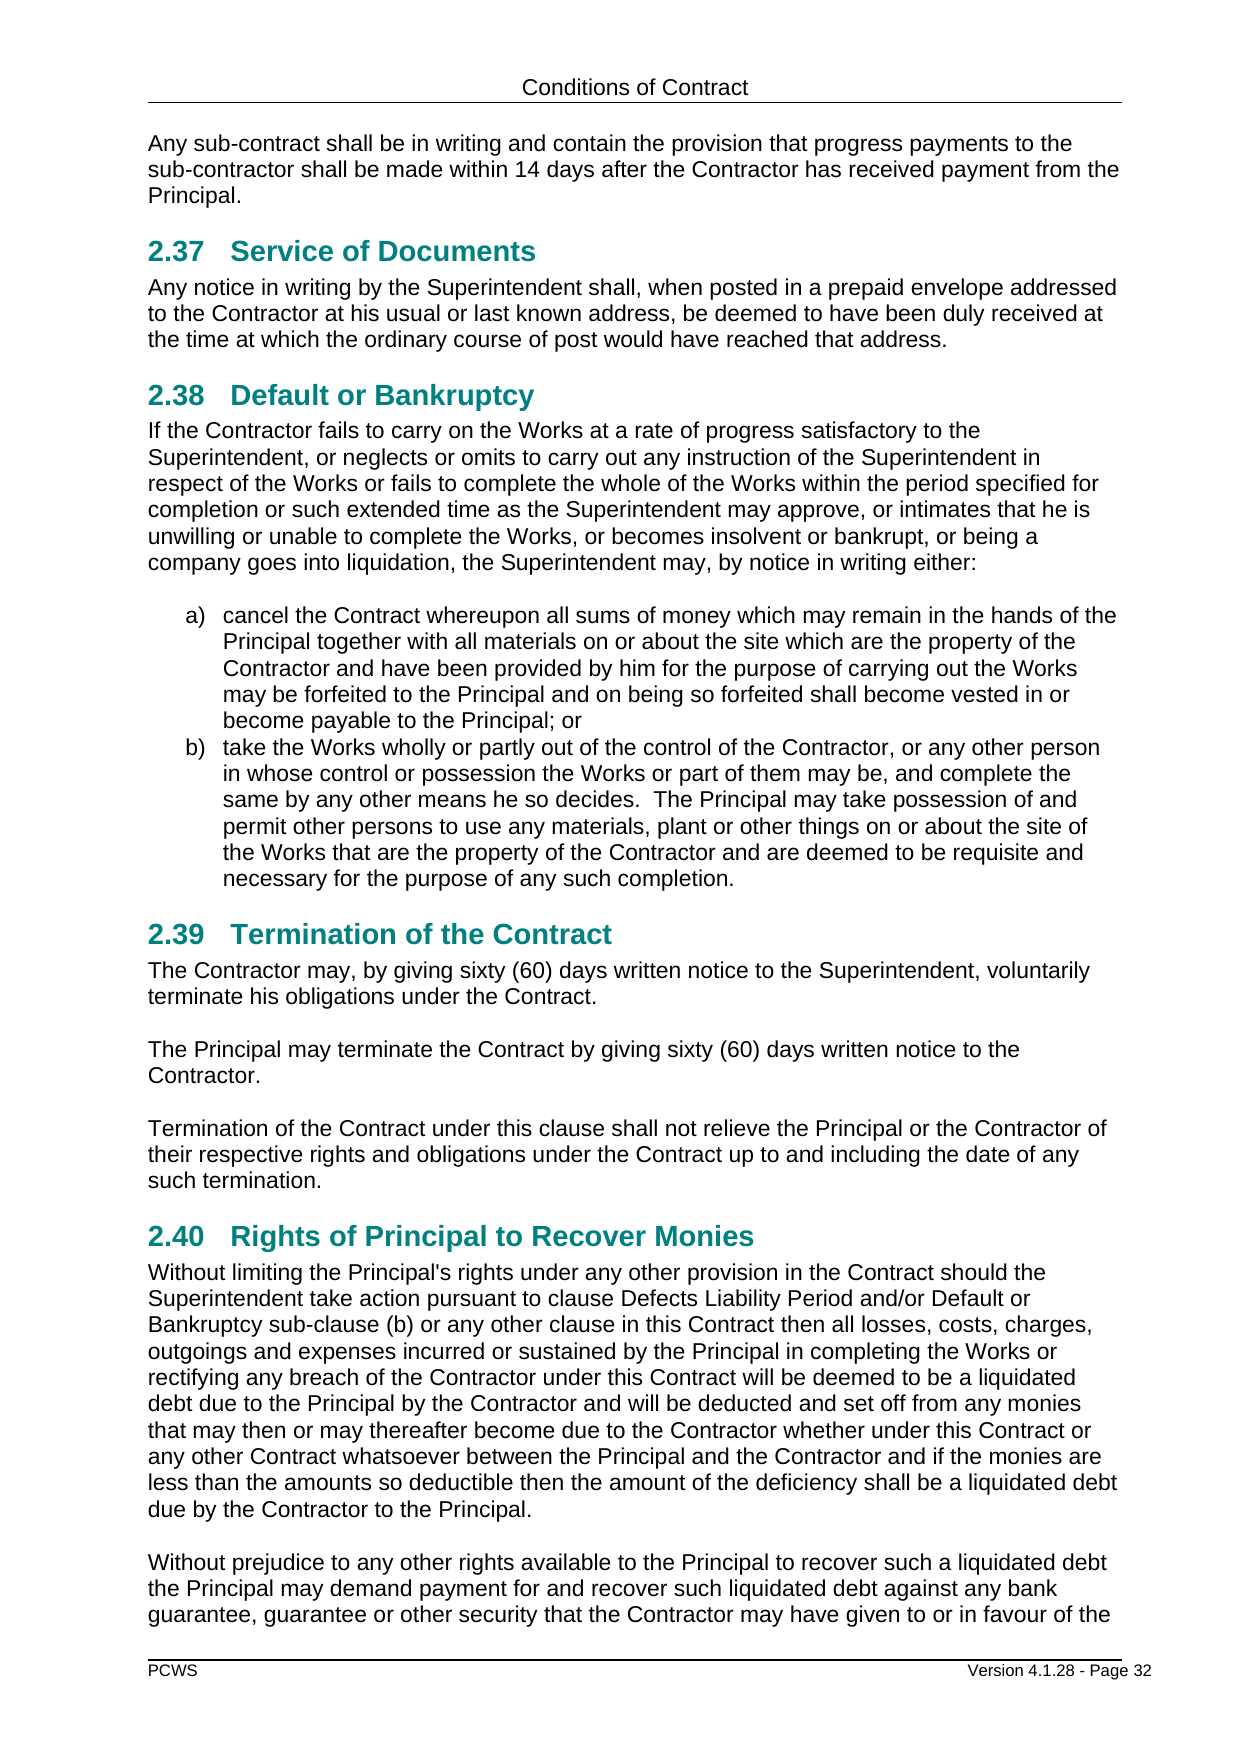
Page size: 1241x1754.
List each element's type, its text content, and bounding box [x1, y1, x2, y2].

text The Principal may terminate the Contract by giving sixty (60) days written notice to the Contractor. [148, 1036, 1122, 1088]
text Any sub-contract shall be in writing and contain the provision that progress payments to the sub-contractor shall be made within 14 days after the Contractor has received payment from the Principal. [148, 130, 1122, 209]
subtitle Service of Documents [148, 234, 1122, 267]
text Any notice in writing by the Superintendent shall, when posted in a prepaid envelope addressed to the Contractor at his usual or last known address, be deemed to have been duly received at the time at which the ordinary course of post would have reached that address. [148, 273, 1122, 353]
text If the Contractor fails to carry on the Works at a rate of progress satisfactory to the Superintendent, or neglects or omits to carry out any instruction of the Superintendent in respect of the Works or fails to complete the whole of the Works within the period specified for completion or such extended time as the Superintendent may approve, or intimates that he is unwilling or unable to complete the Works, or becomes insolvent or bankrupt, or being a company goes into liquidation, the Superintendent may, by notice in writing either: [148, 417, 1122, 576]
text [148, 1548, 1122, 1627]
text The Contractor may, by giving sixty (60) days written notice to the Superintendent, voluntarily terminate his obligations under the Contract. [148, 957, 1122, 1009]
text Without limiting the Principal's rights under any other provision in the Contract should the Superintendent take action pursuant to clause Defects Liability Period and/or Default or Bankruptcy sub-clause (b) or any other clause in this Contract then all losses, costs, charges, outgoings and expenses incurred or sustained by the Principal in completing the Works or rectifying any breach of the Contractor under this Contract will be deemed to be a liquidated debt due to the Principal by the Contractor and will be deducted and set off from any monies that may then or may thereafter become due to the Contractor whether under this Contract or any other Contract whatsoever between the Principal and the Contractor and if the monies are less than the amounts so deductible then the amount of the deficiency shall be a liquidated debt due by the Contractor to the Principal. [148, 1258, 1122, 1522]
subtitle Termination of the Contract [148, 917, 1122, 950]
subtitle Default or Bankruptcy [148, 378, 1122, 411]
list take the Works wholly or partly out of the control of the Contractor, or any other person in whose control or possession the Works or part of them may be, and complete the same by any other means he so decides. The Principal may take possession of and permit other persons to use any materials, plant or other things on or about the site of the Works that are the property of the Contractor and are deemed to be requisite and necessary for the purpose of any such completion. [185, 734, 1122, 892]
subtitle Rights of Principal to Recover Monies [148, 1219, 1122, 1252]
list cancel the Contract whereupon all sums of money which may remain in the hands of the Principal together with all materials on or about the site which are the property of the Contractor and have been provided by him for the purpose of carrying out the Works may be forfeited to the Principal and on being so forfeited shall become vested in or become payable to the Principal; or [185, 602, 1122, 734]
text Termination of the Contract under this clause shall not relieve the Principal or the Contractor of their respective rights and obligations under the Contract up to and including the date of any such termination. [148, 1115, 1122, 1194]
